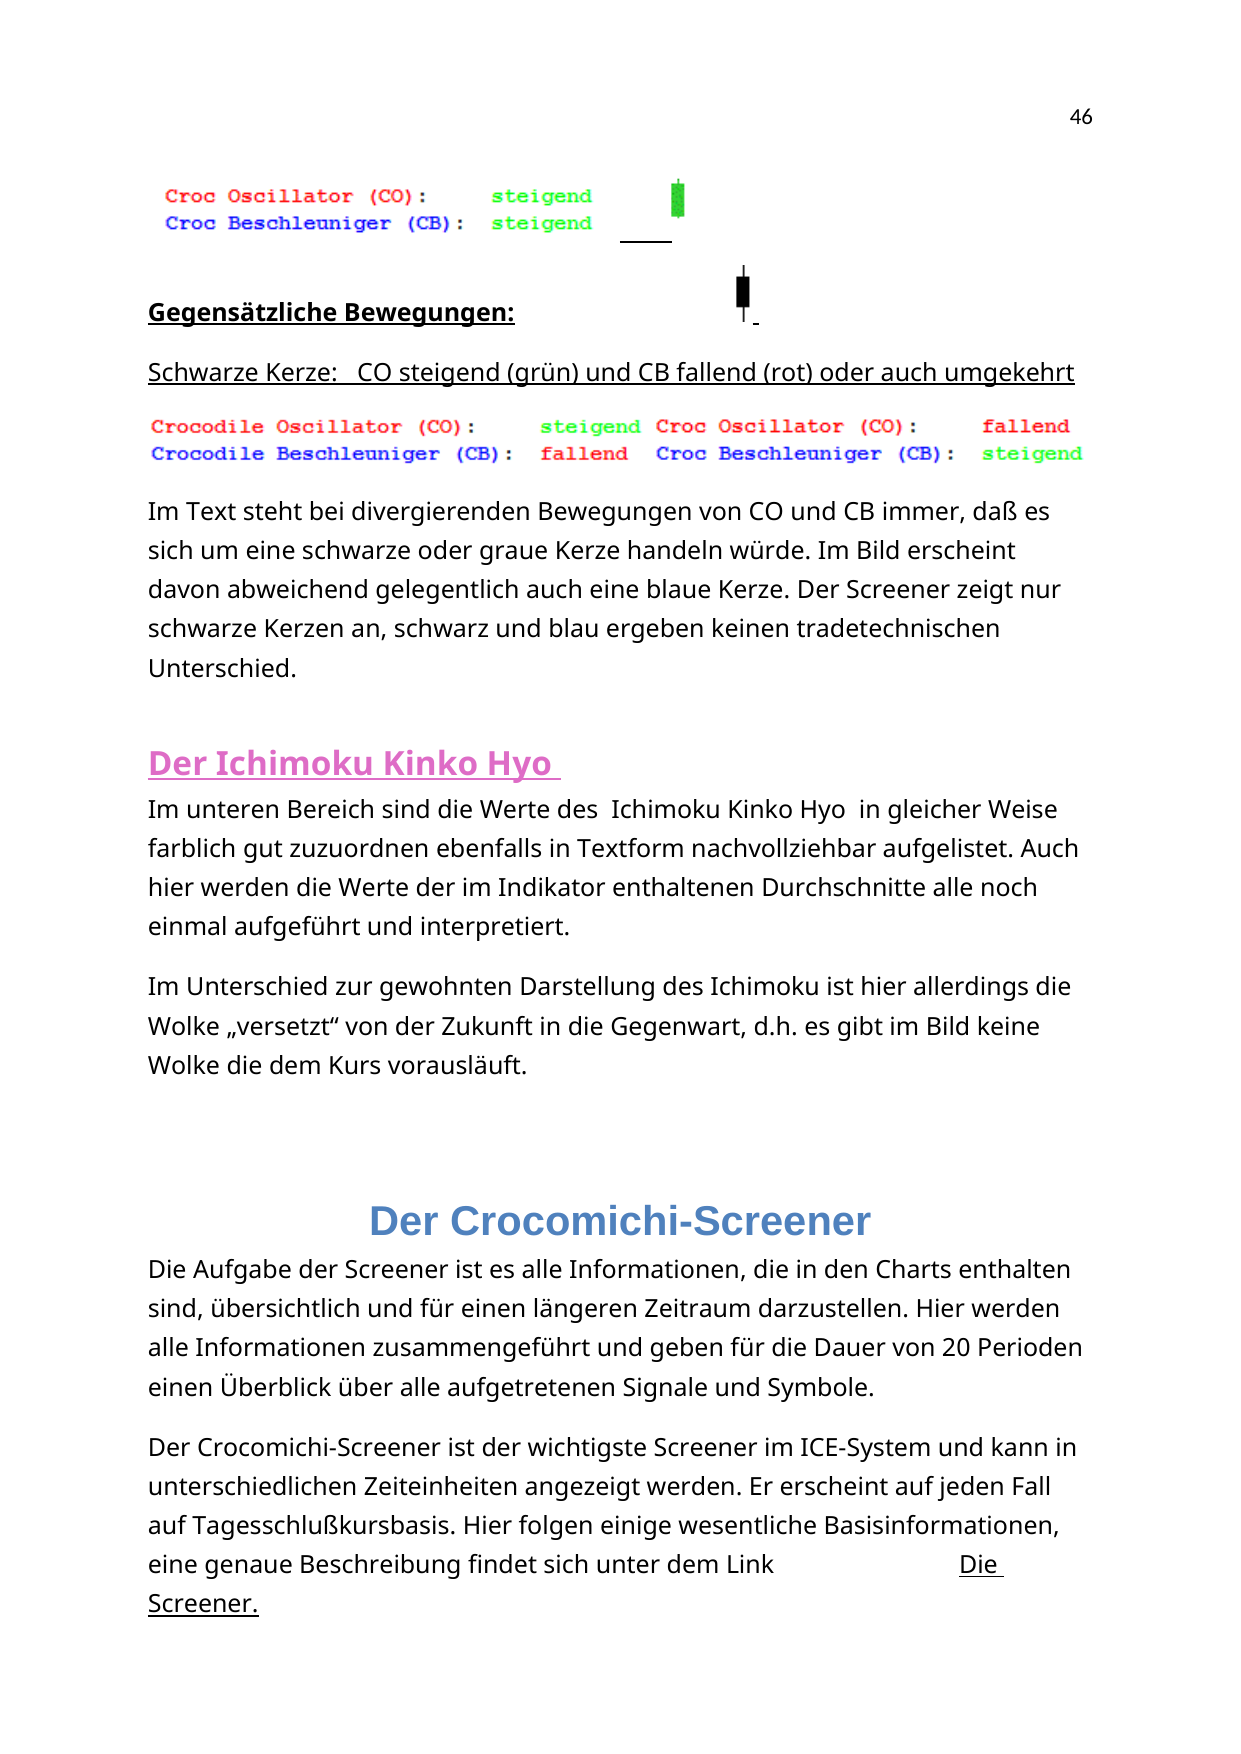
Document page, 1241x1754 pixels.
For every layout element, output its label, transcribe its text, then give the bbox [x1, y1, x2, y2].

text Im unteren Bereich sind die Werte des Ichimoku Kinko Hyo in gleicher Weise farblich gut zuzuordnen ebenfalls in Textform nachvollziehbar aufgelistet. Auch hier werden die Werte der im Indikator enthaltenen Durchschnitte alle noch einmal aufgeführt und interpretiert. [148, 792, 1093, 943]
picture [671, 157, 688, 239]
text Schwarze Kerze: CO steigend (grün) und CB fallend (rot) oder auch umgekehrt [148, 354, 1093, 388]
picture [735, 265, 753, 322]
picture [147, 414, 650, 468]
text Der Crocomichi-Screener [148, 1197, 1093, 1244]
picture [655, 416, 1087, 468]
text Im Text steht bei divergierenden Bewegungen von CO und CB immer, daß es sich um eine schwarze oder graue Kerze handeln würde. Im Bild erscheint davon abweichend gelegentlich auch eine blaue Kerze. Der Screener zeigt nur schwarze Kerzen an, schwarz und blau ergeben keinen tradetechnischen Unterschied. [148, 493, 1093, 684]
text Im Unterschied zur gewohnten Darstellung des Ichimoku ist hier allerdings die Wolke „versetzt“ von der Zukunft in die Gegenwart, d.h. es gibt im Bild keine Wolke die dem Kurs vorausläuft. [148, 969, 1093, 1081]
picture [147, 186, 620, 239]
text Der Crocomichi-Screener ist der wichtigste Screener im ICE-System und kann in unterschiedlichen Zeiteinheiten angezeigt werden. Er erscheint auf jeden Fall auf Tagesschlußkursbasis. Hier folgen einige wesentliche Basisinformationen, eine genaue Beschreibung findet sich unter dem Link Die Screener. [148, 1429, 1093, 1620]
subtitle Der Ichimoku Kinko Hyo [148, 739, 1093, 785]
text Die Aufgabe der Screener ist es alle Informationen, die in den Charts enthalten sind, übersichtlich und für einen längeren Zeitraum darzustellen. Hier werden alle Informationen zusammengeführt und geben für die Dauer von 20 Perioden einen Überblick über alle aufgetretenen Signale und Symbole. [148, 1252, 1093, 1403]
text Gegensätzliche Bewegungen: [148, 265, 1093, 328]
